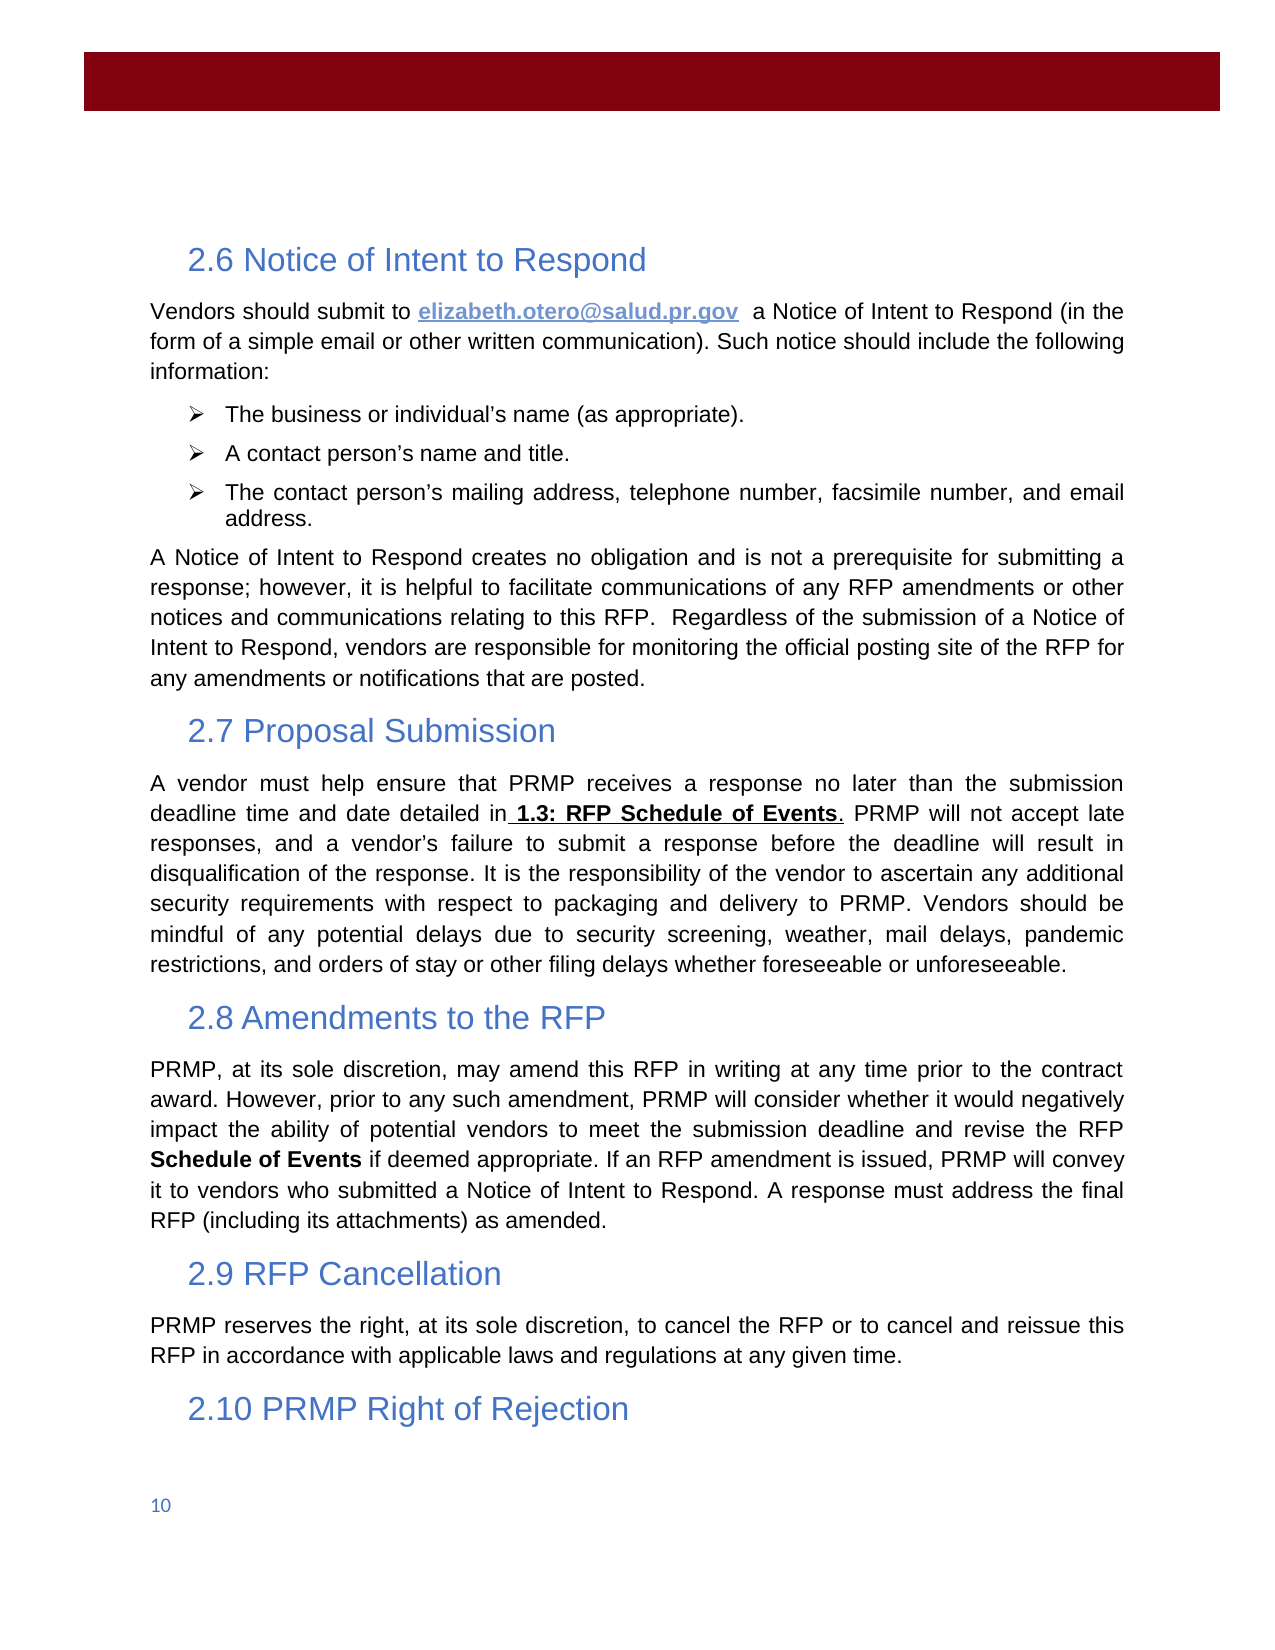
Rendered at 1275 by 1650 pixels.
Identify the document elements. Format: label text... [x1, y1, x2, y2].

list 2.9 RFP Cancellation [187, 1254, 1125, 1292]
list 2.10 PRMP Right of Rejection [187, 1389, 1125, 1427]
list 2.6 Notice of Intent to Respond [187, 239, 1125, 278]
list 2.8 Amendments to the RFP [187, 998, 1125, 1036]
text Vendors should submit to elizabeth.otero@salud.pr.gov a Notice of Intent to Respond (in the form of a simple email or other written communication). Such notice should include the following information: [150, 298, 1125, 384]
list 2.7 Proposal Submission [187, 711, 1125, 750]
text PRMP, at its sole discretion, may amend this RFP in writing at any time prior to the contract award. However, prior to any such amendment, PRMP will consider whether it would negatively impact the ability of potential vendors to meet the submission deadline and revise the RFP Schedule of Events if deemed appropriate. If an RFP amendment is issued, PRMP will convey it to vendors who submitted a Notice of Intent to Respond. A response must address the final RFP (including its attachments) as amended. [150, 1056, 1125, 1233]
list The contact person’s mailing address, telephone number, facsimile number, and email address. [187, 478, 1125, 531]
text PRMP reserves the right, at its sole discretion, to cancel the RFP or to cancel and reissue this RFP in accordance with applicable laws and regulations at any given time. [150, 1312, 1125, 1368]
list A contact person’s name and title. [187, 440, 1125, 466]
text A vendor must help ensure that PRMP receives a response no later than the submission deadline time and date detailed in 1.3: RFP Schedule of Events. PRMP will not accept late responses, and a vendor’s failure to submit a response before the deadline will result in disqualification of the response. It is the responsibility of the vendor to ascertain any additional security requirements with respect to packaging and delivery to PRMP. Vendors should be mindful of any potential delays due to security screening, weather, mail delays, pandemic restrictions, and orders of stay or other filing delays whether foreseeable or unforeseeable. [150, 769, 1125, 977]
list The business or individual’s name (as appropriate). [187, 401, 1125, 427]
text A Notice of Intent to Respond creates no obligation and is not a prerequisite for submitting a response; however, it is helpful to facilitate communications of any RFP amendments or other notices and communications relating to this RFP. Regardless of the submission of a Notice of Intent to Respond, vendors are responsible for monitoring the official posting site of the RFP for any amendments or notifications that are posted. [150, 544, 1125, 691]
